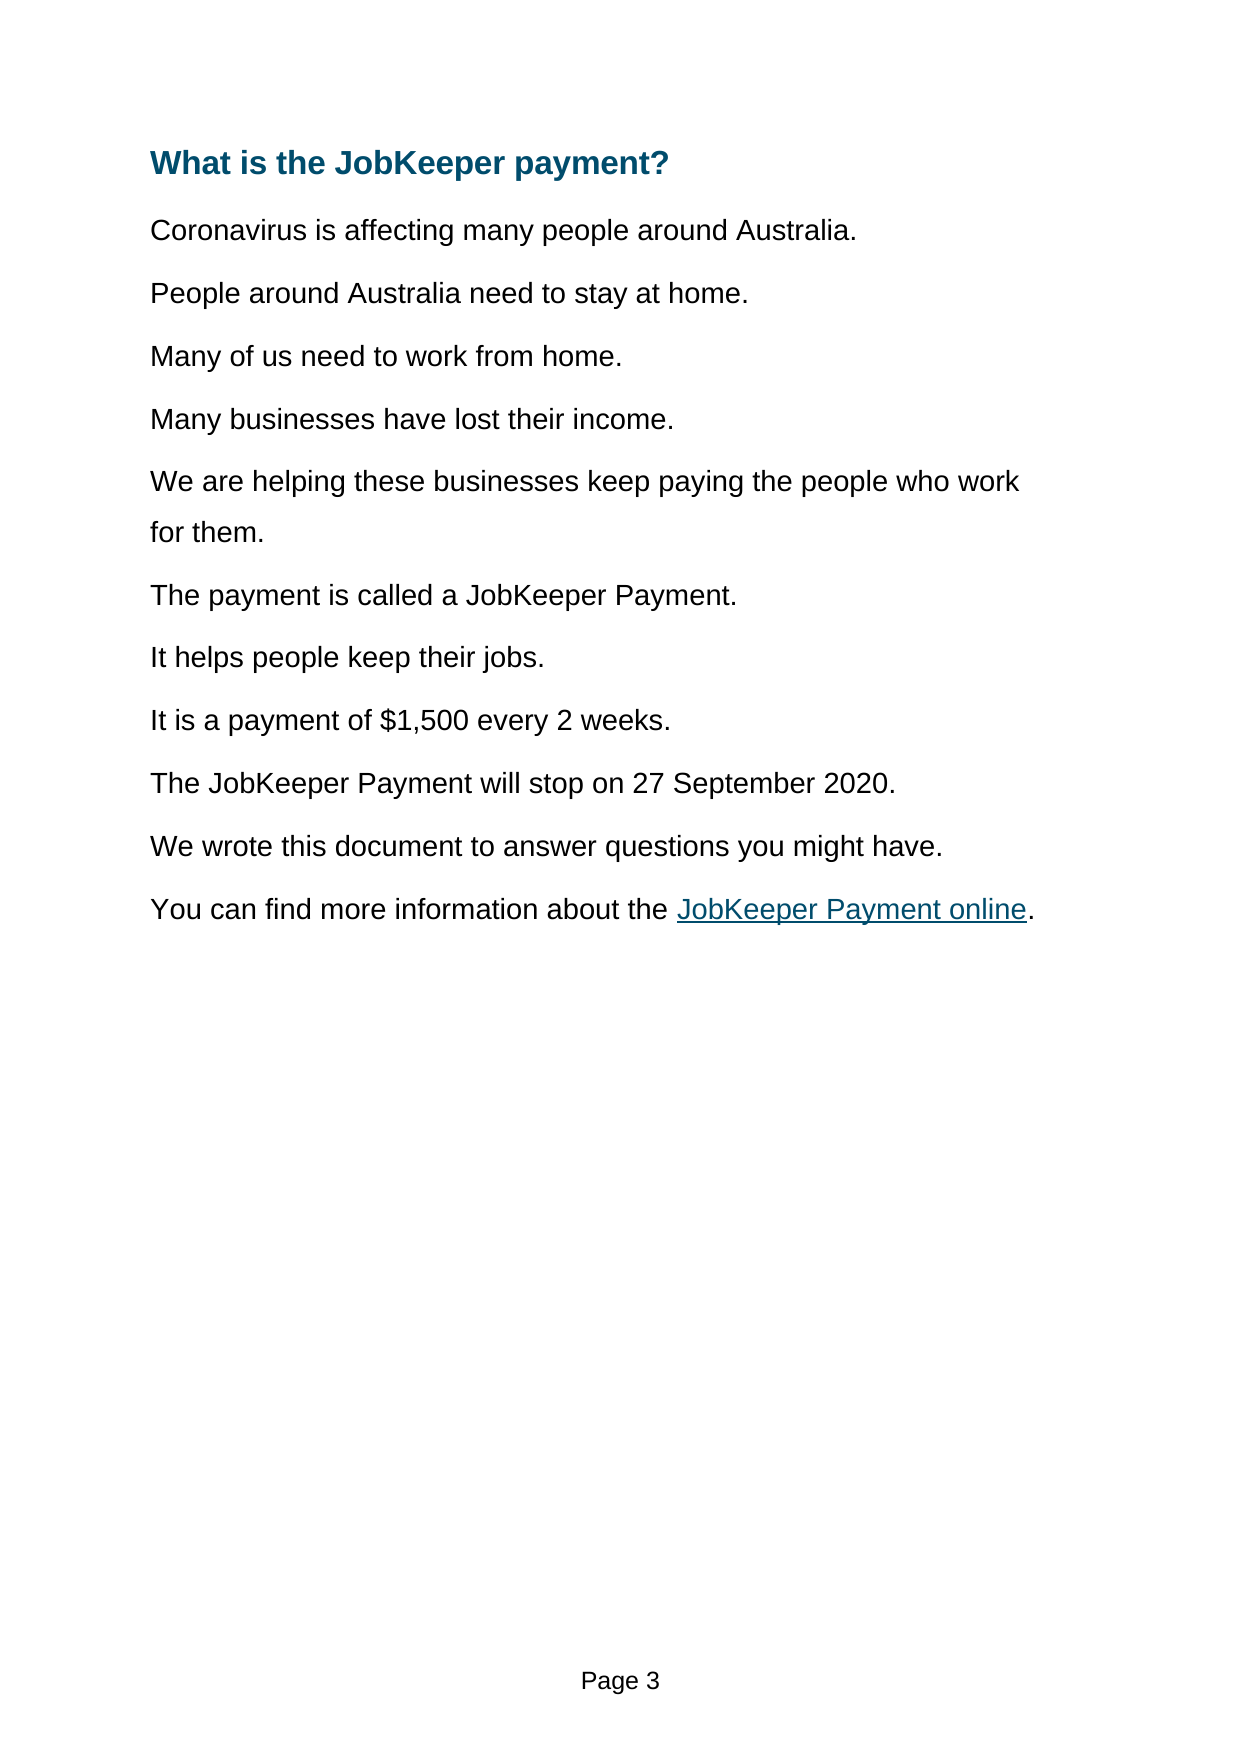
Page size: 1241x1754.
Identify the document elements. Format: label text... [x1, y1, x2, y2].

text It is a payment of $1,500 every 2 weeks. [150, 703, 1090, 737]
text Many businesses have lost their income. [150, 402, 1090, 435]
text People around Australia need to stay at home. [150, 276, 1090, 309]
text The JobKeeper Payment will stop on 27 September 2020. [150, 766, 1090, 799]
text The payment is called a JobKeeper Payment. [150, 578, 1090, 611]
subtitle What is the JobKeeper payment? [150, 143, 1090, 182]
text It helps people keep their jobs. [150, 640, 1090, 674]
text We wrote this document to answer questions you might have. [150, 829, 1090, 862]
text We are helping these businesses keep paying the people who work for them. [150, 464, 1090, 548]
text You can find more information about the JobKeeper Payment online. [150, 892, 1090, 925]
text Many of us need to work from home. [150, 339, 1090, 372]
text Coronavirus is affecting many people around Australia. [150, 213, 1090, 247]
